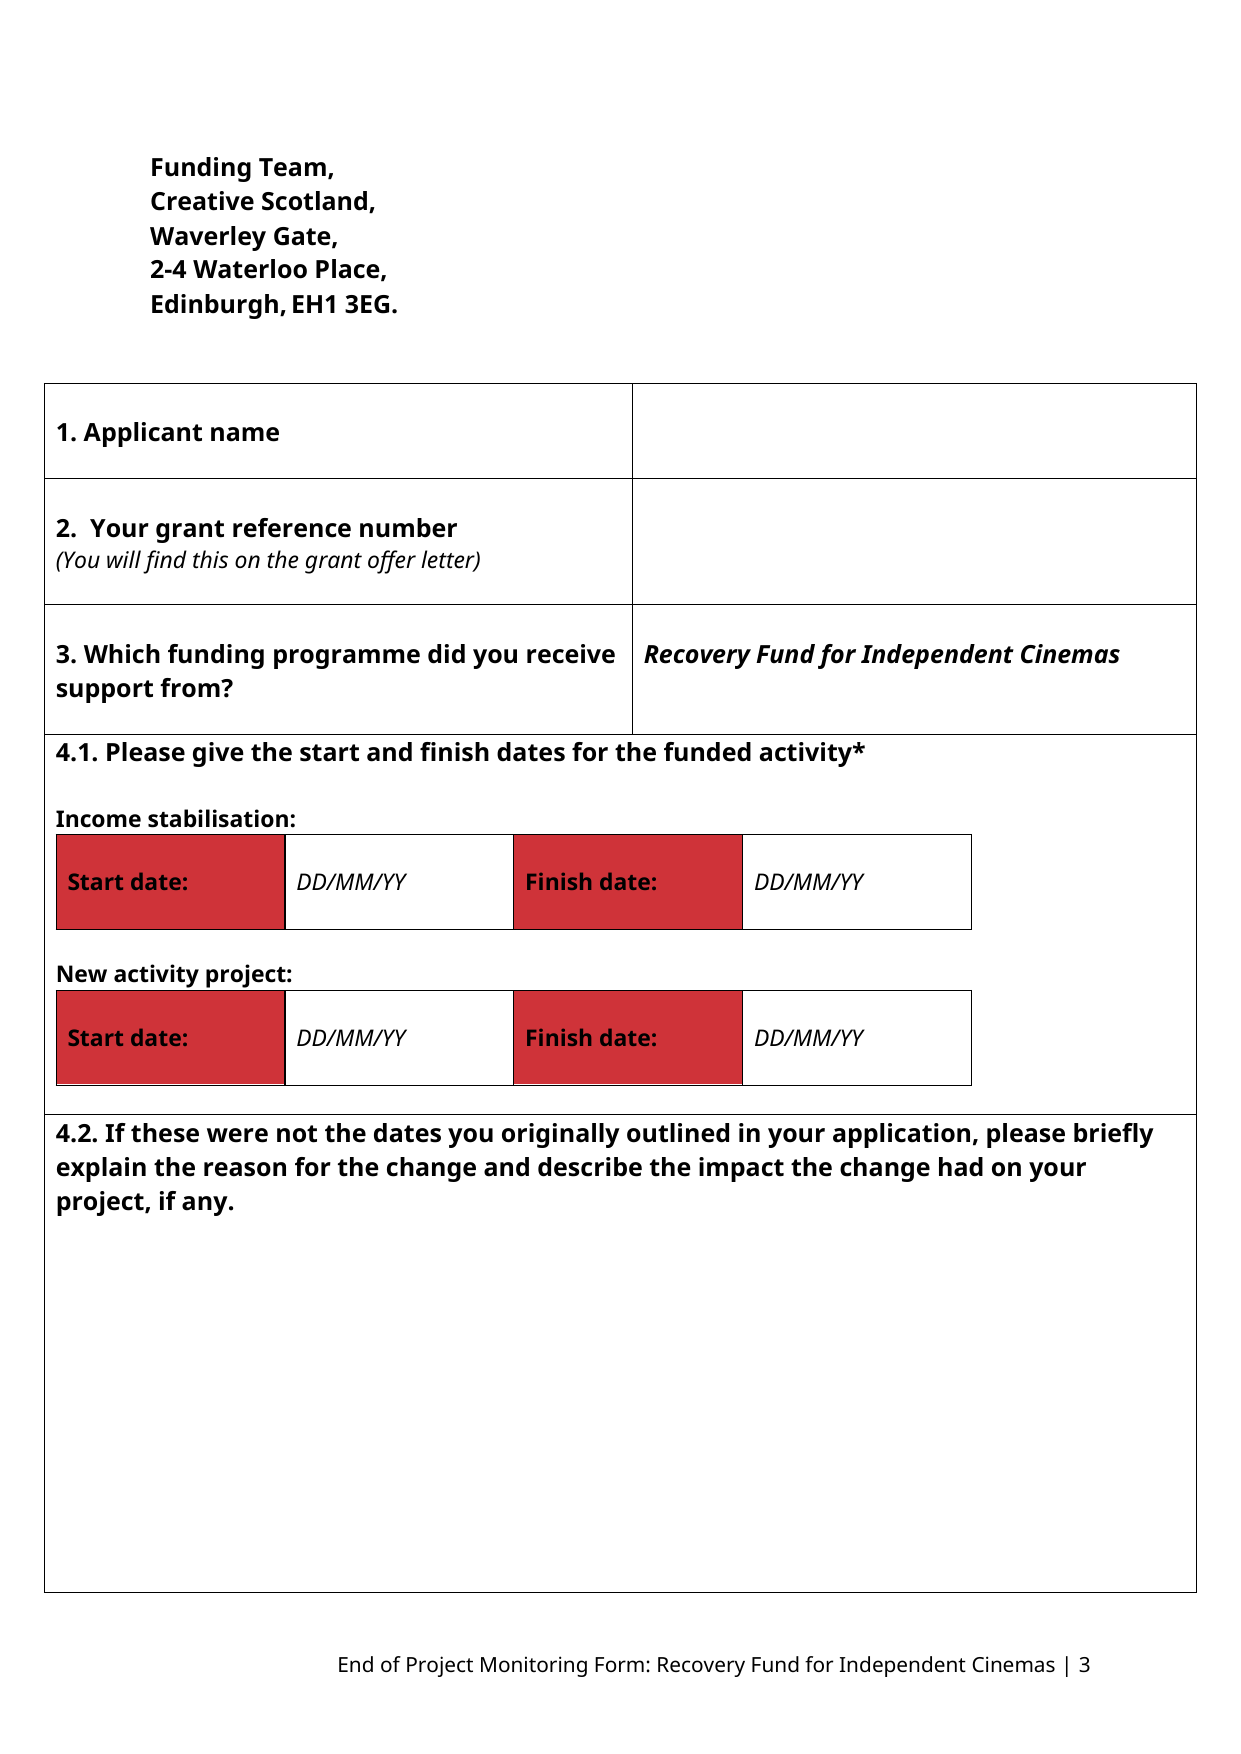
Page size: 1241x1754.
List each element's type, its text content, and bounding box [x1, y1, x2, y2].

table_cell 4.1. Please give the start and finish dates for the funded activity* Income stabilisation: New activity project: [45, 735, 1196, 1114]
table_cell 3. Which funding programme did you receive support from? [45, 605, 632, 733]
table_cell [633, 479, 1196, 604]
text 2-4 Waterloo Place, Edinburgh, EH1 3EG. [150, 252, 1090, 320]
table_cell Recovery Fund for Independent Cinemas [633, 605, 1196, 733]
table_cell 2. Your grant reference number (You will find this on the grant offer letter) [45, 479, 632, 604]
text Funding Team, Creative Scotland, Waverley Gate, [150, 150, 1090, 252]
table_header 1. Applicant name [45, 384, 632, 478]
table_header [633, 384, 1196, 478]
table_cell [45, 1115, 1196, 1592]
